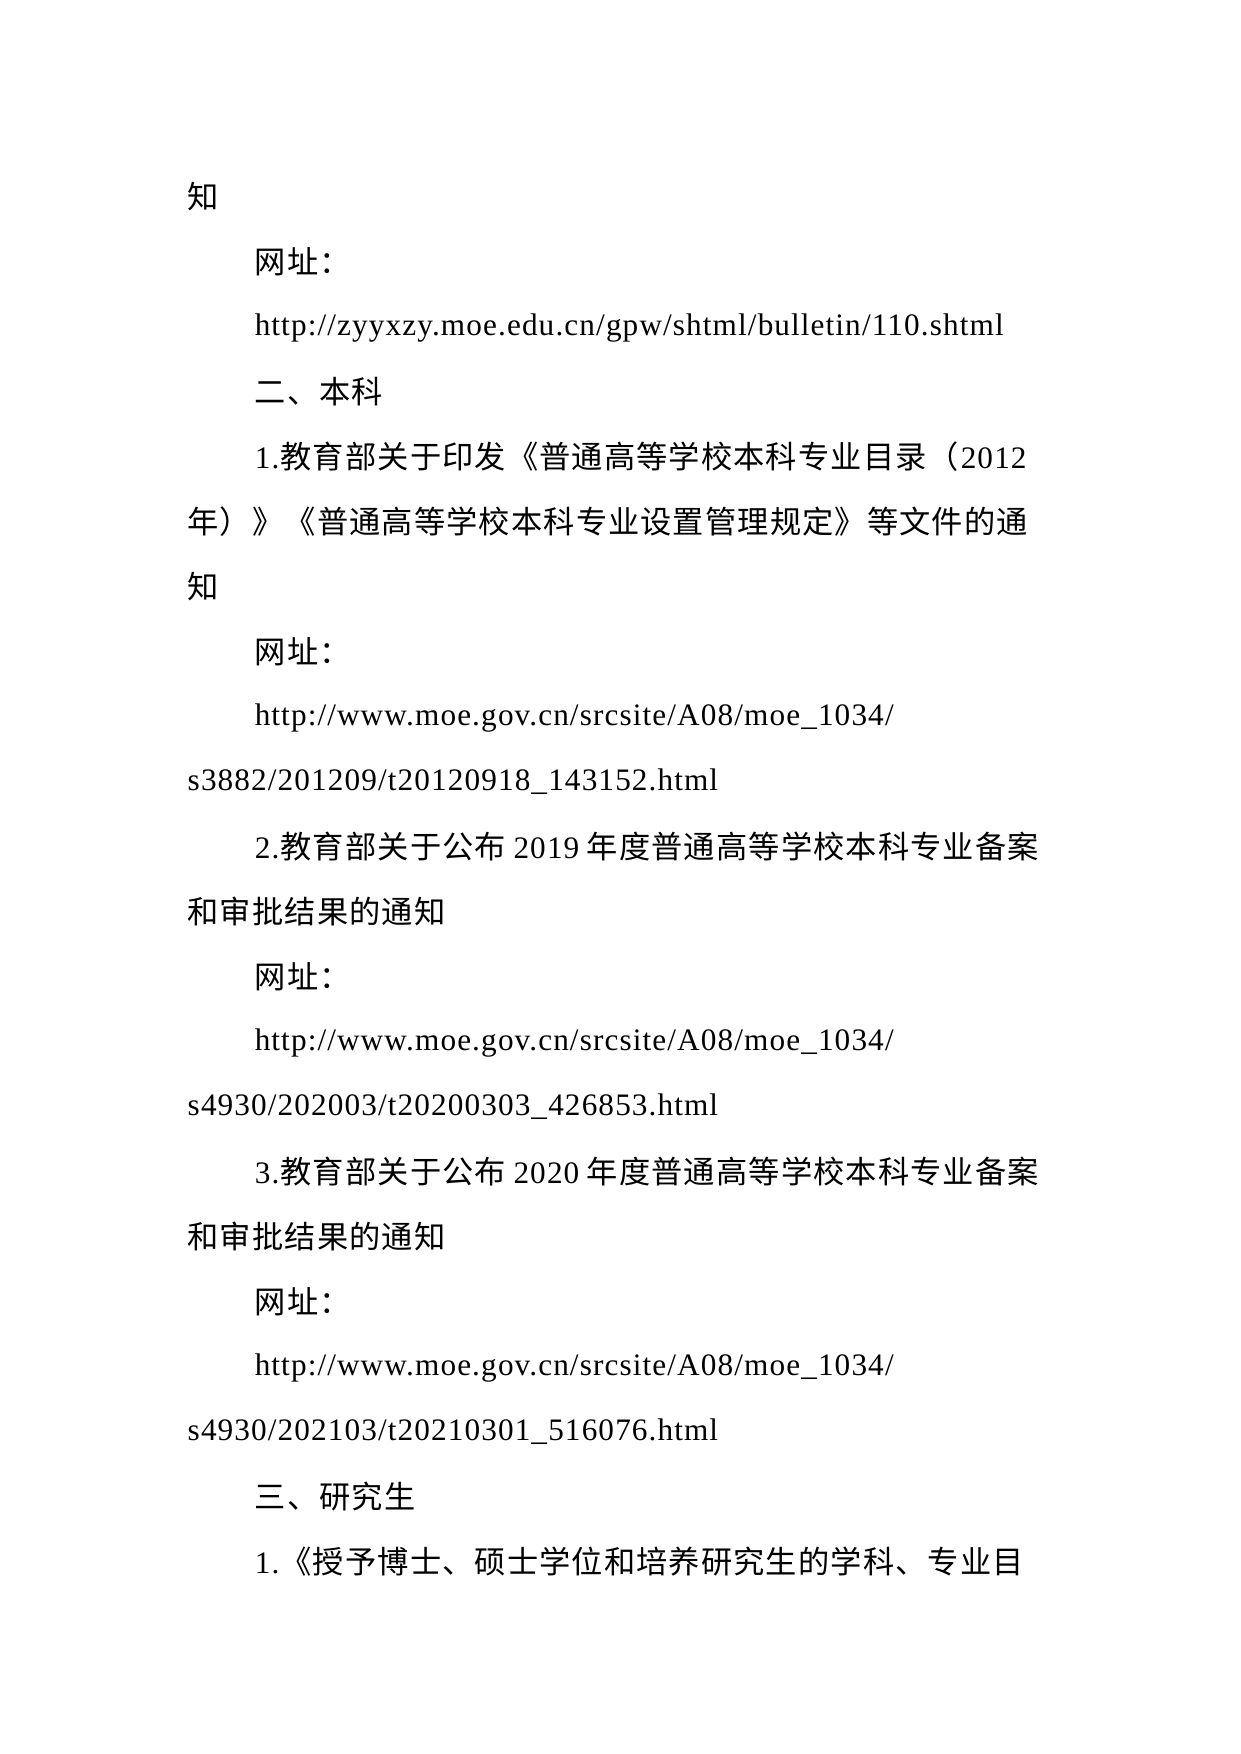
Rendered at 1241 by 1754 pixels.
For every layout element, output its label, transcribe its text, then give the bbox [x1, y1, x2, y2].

list 二、本科 [187, 357, 1053, 422]
list 网址： [187, 1267, 1053, 1332]
list 1.教育部关于印发《普通高等学校本科专业目录（2012年）》《普通高等学校本科专业设置管理规定》等文件的通知 [187, 422, 1053, 617]
list 网址： [187, 942, 1053, 1007]
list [187, 162, 1053, 227]
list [187, 1527, 1053, 1592]
list http://www.moe.gov.cn/srcsite/A08/moe_1034/s4930/202103/t20210301_516076.html [187, 1332, 1053, 1462]
text 三、研究生 [187, 1462, 1053, 1527]
list http://www.moe.gov.cn/srcsite/A08/moe_1034/s4930/202003/t20200303_426853.html [187, 1007, 1053, 1137]
list http://www.moe.gov.cn/srcsite/A08/moe_1034/s3882/201209/t20120918_143152.html [187, 682, 1053, 812]
list http://zyyxzy.moe.edu.cn/gpw/shtml/bulletin/110.shtml [187, 292, 1053, 357]
list 网址： [187, 617, 1053, 682]
list 2.教育部关于公布2019年度普通高等学校本科专业备案和审批结果的通知 [187, 812, 1053, 942]
list 网址： [187, 227, 1053, 292]
list 3.教育部关于公布2020年度普通高等学校本科专业备案和审批结果的通知 [187, 1137, 1053, 1267]
